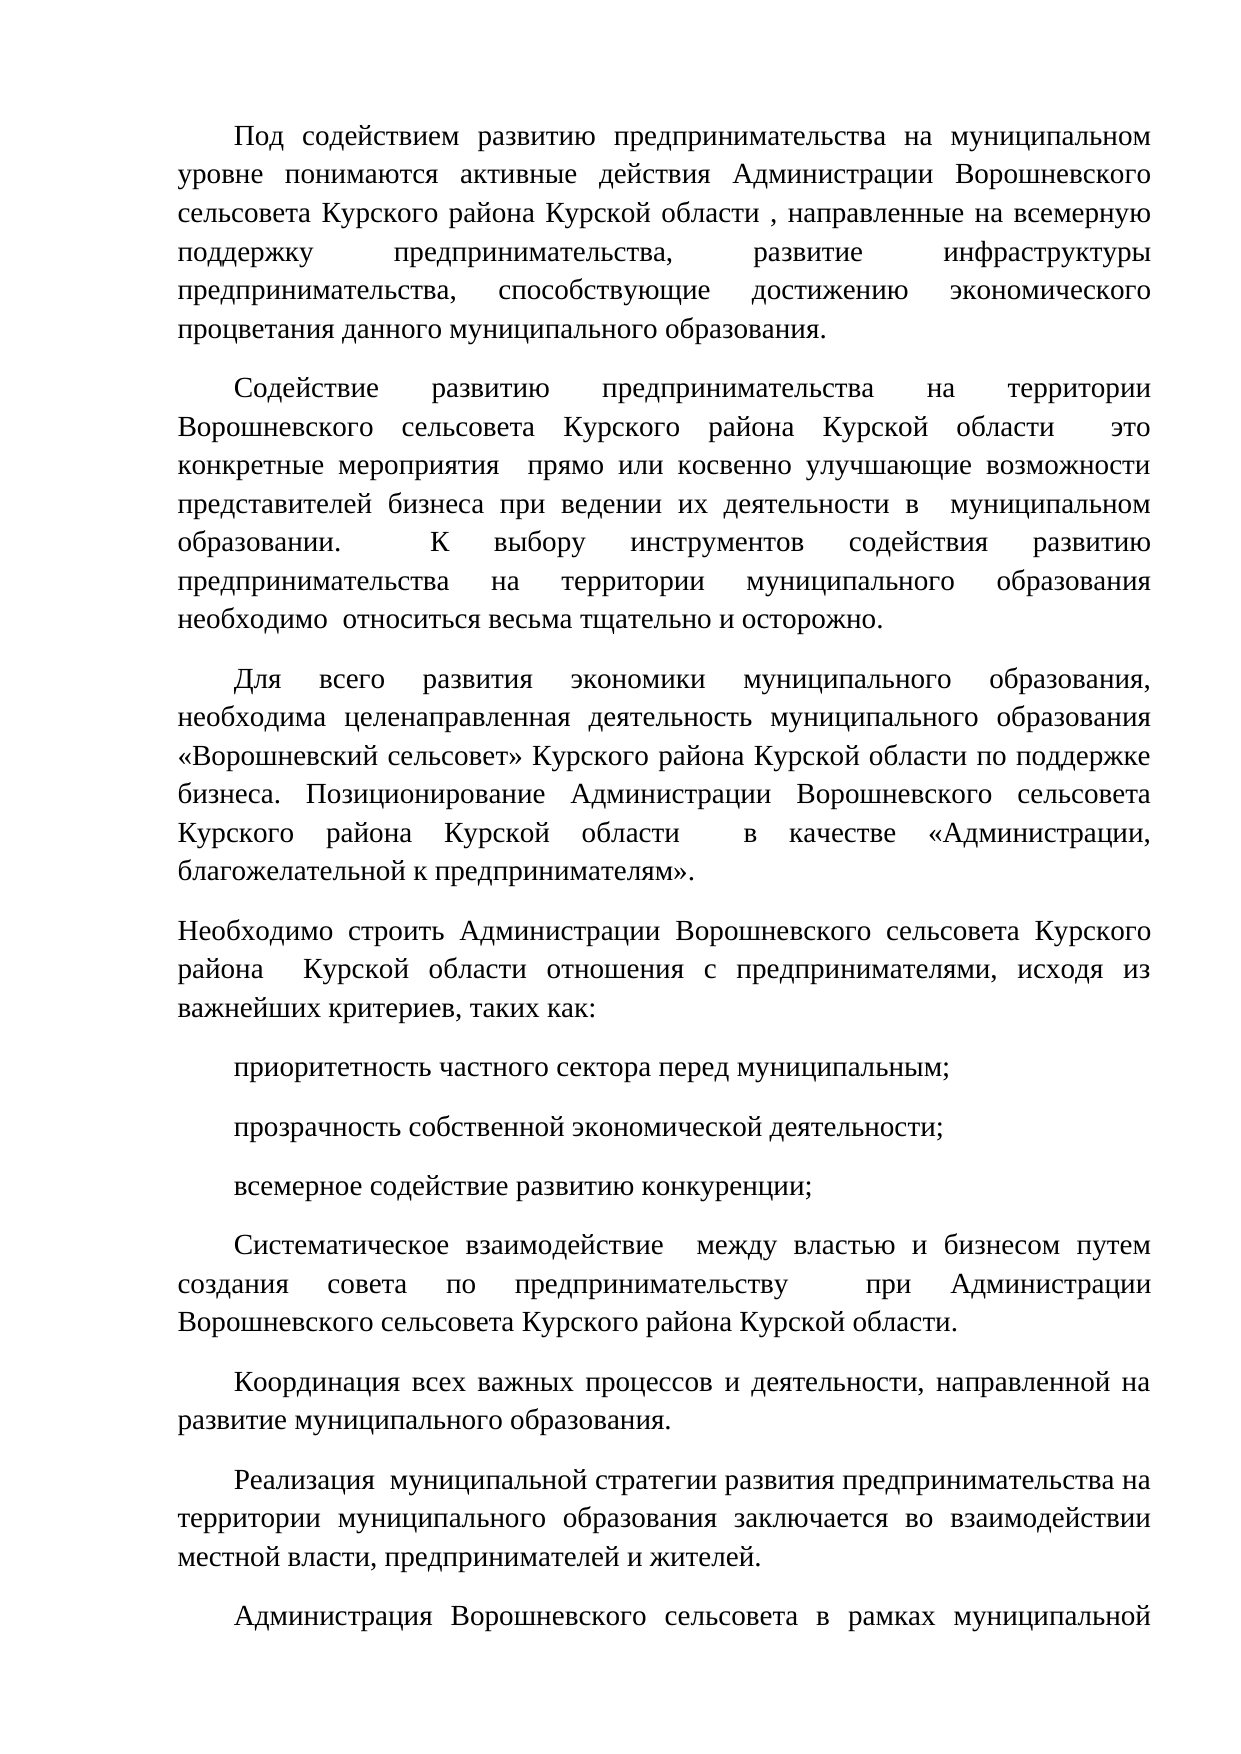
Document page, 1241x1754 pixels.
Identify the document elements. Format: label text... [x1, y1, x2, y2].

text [177, 1598, 1152, 1632]
text Для всего развития экономики муниципального образования, необходима целенаправленная деятельность муниципального образования «Ворошневский сельсовет» Курского района Курской области по поддержке бизнеса. Позиционирование Администрации Ворошневского сельсовета Курского района Курской области в качестве «Администрации, благожелательной к предпринимателям». [177, 661, 1152, 887]
text Координация всех важных процессов и деятельности, направленной на развитие муниципального образования. [177, 1364, 1152, 1436]
text приоритетность частного сектора перед муниципальным; [177, 1049, 1152, 1083]
text Под содействием развитию предпринимательства на муниципальном уровне понимаются активные действия Администрации Ворошневского сельсовета Курского района Курской области , направленные на всемерную поддержку предпринимательства, развитие инфраструктуры предпринимательства, способствующие достижению экономического процветания данного муниципального образования. [177, 118, 1152, 344]
text Необходимо строить Администрации Ворошневского сельсовета Курского района Курской области отношения с предпринимателями, исходя из важнейших критериев, таких как: [177, 913, 1152, 1023]
text прозрачность собственной экономической деятельности; [177, 1109, 1152, 1142]
text всемерное содействие развитию конкуренции; [177, 1168, 1152, 1202]
text Реализация муниципальной стратегии развития предпринимательства на территории муниципального образования заключается во взаимодействии местной власти, предпринимателей и жителей. [177, 1462, 1152, 1572]
text Систематическое взаимодействие между властью и бизнесом путем создания совета по предпринимательству при Администрации Ворошневского сельсовета Курского района Курской области. [177, 1227, 1152, 1338]
text Содействие развитию предпринимательства на территории Ворошневского сельсовета Курского района Курской области это конкретные мероприятия прямо или косвенно улучшающие возможности представителей бизнеса при ведении их деятельности в муниципальном образовании. К выбору инструментов содействия развитию предпринимательства на территории муниципального образования необходимо относиться весьма тщательно и осторожно. [177, 370, 1152, 635]
